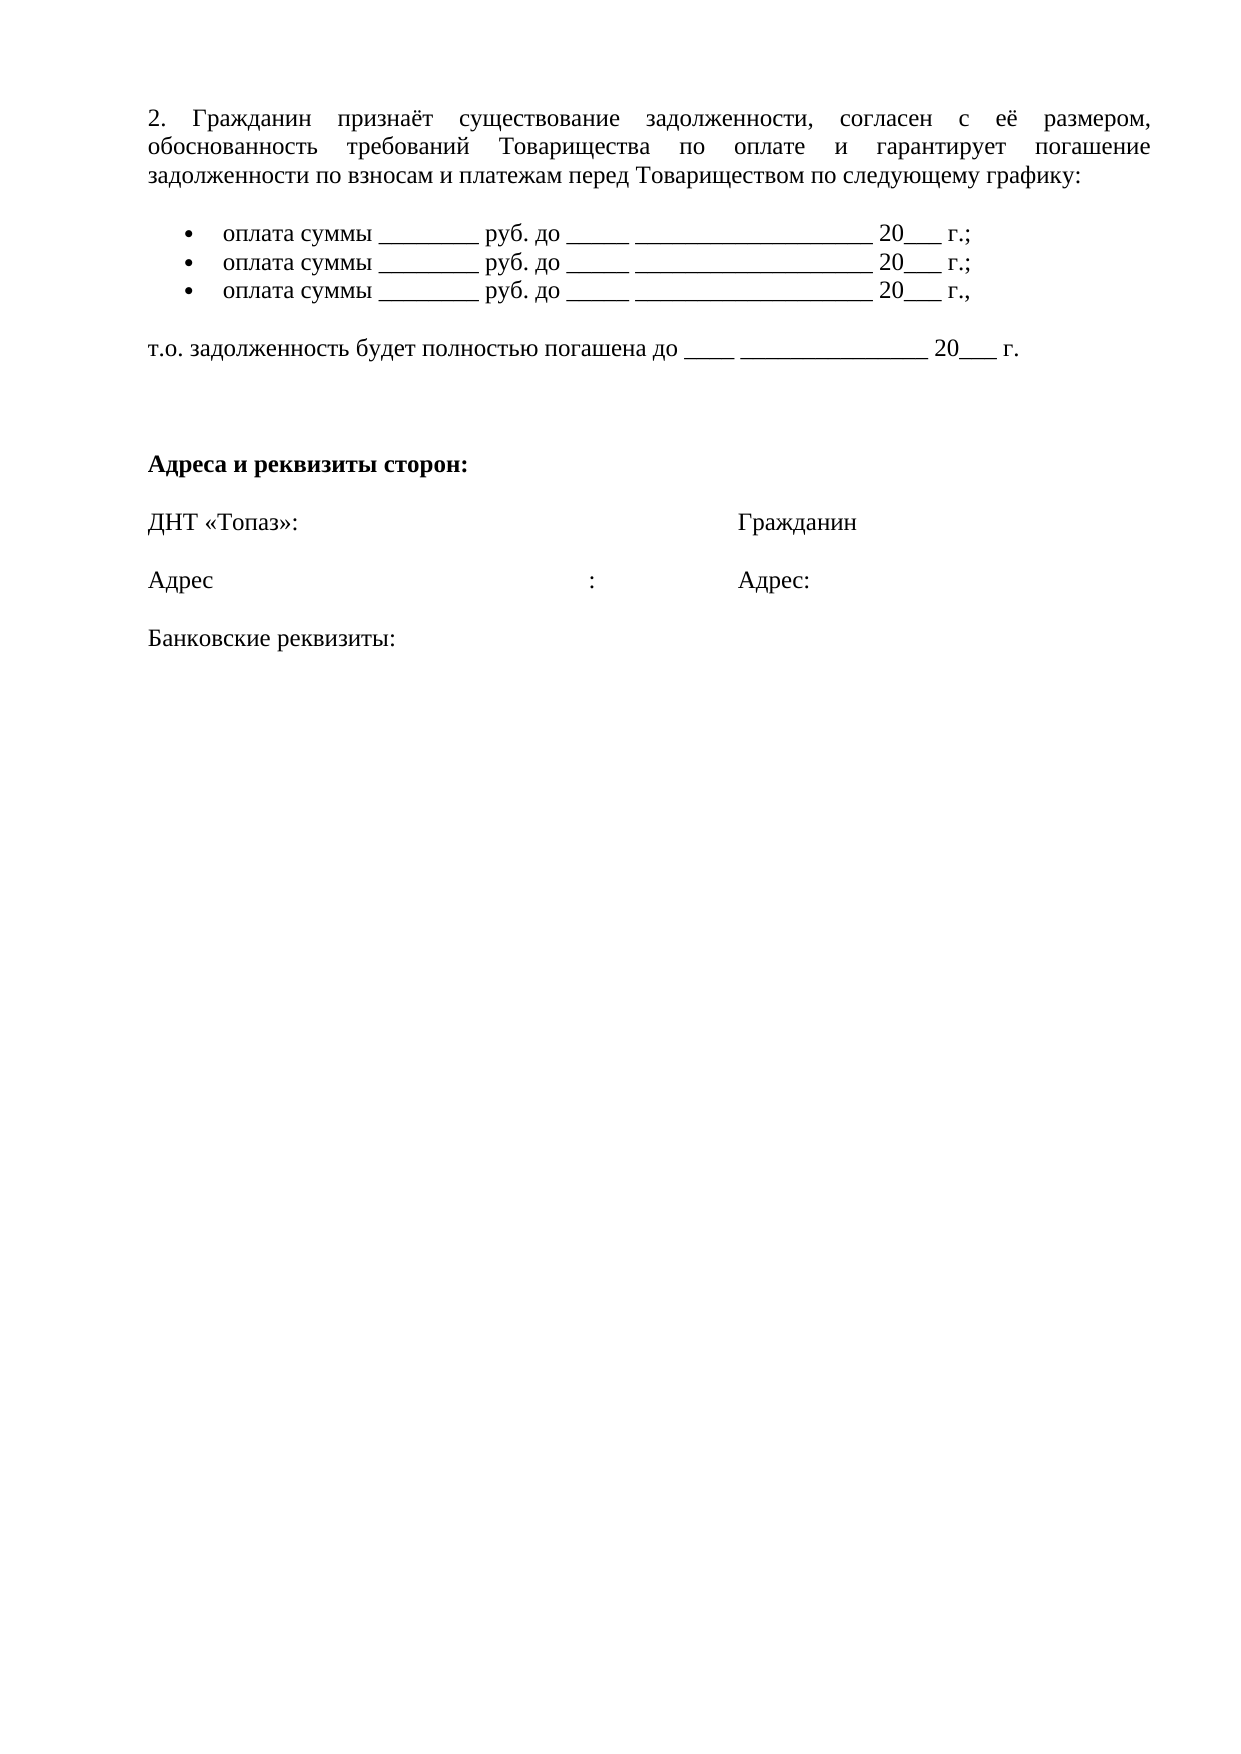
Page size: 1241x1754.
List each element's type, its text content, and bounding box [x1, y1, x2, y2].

text ДНТ «Топаз»: Гражданин [148, 507, 1152, 536]
text Банковские реквизиты: [148, 623, 1152, 652]
list оплата суммы ________ руб. до _____ ___________________ 20___ г.; [185, 247, 1152, 276]
text Адреса и реквизиты сторон: [148, 449, 1152, 478]
text Адрес : Адрес: [148, 565, 1152, 594]
text 2. Гражданин признаёт существование задолженности, согласен с её размером, обоснованность требований Товарищества по оплате и гарантирует погашение задолженности по взносам и платежам перед Товариществом по следующему графику: [148, 103, 1152, 189]
list оплата суммы ________ руб. до _____ ___________________ 20___ г.; [185, 218, 1152, 247]
list оплата суммы ________ руб. до _____ ___________________ 20___ г., [185, 276, 1152, 304]
text т.о. задолженность будет полностью погашена до ____ _______________ 20___ г. [148, 333, 1152, 362]
